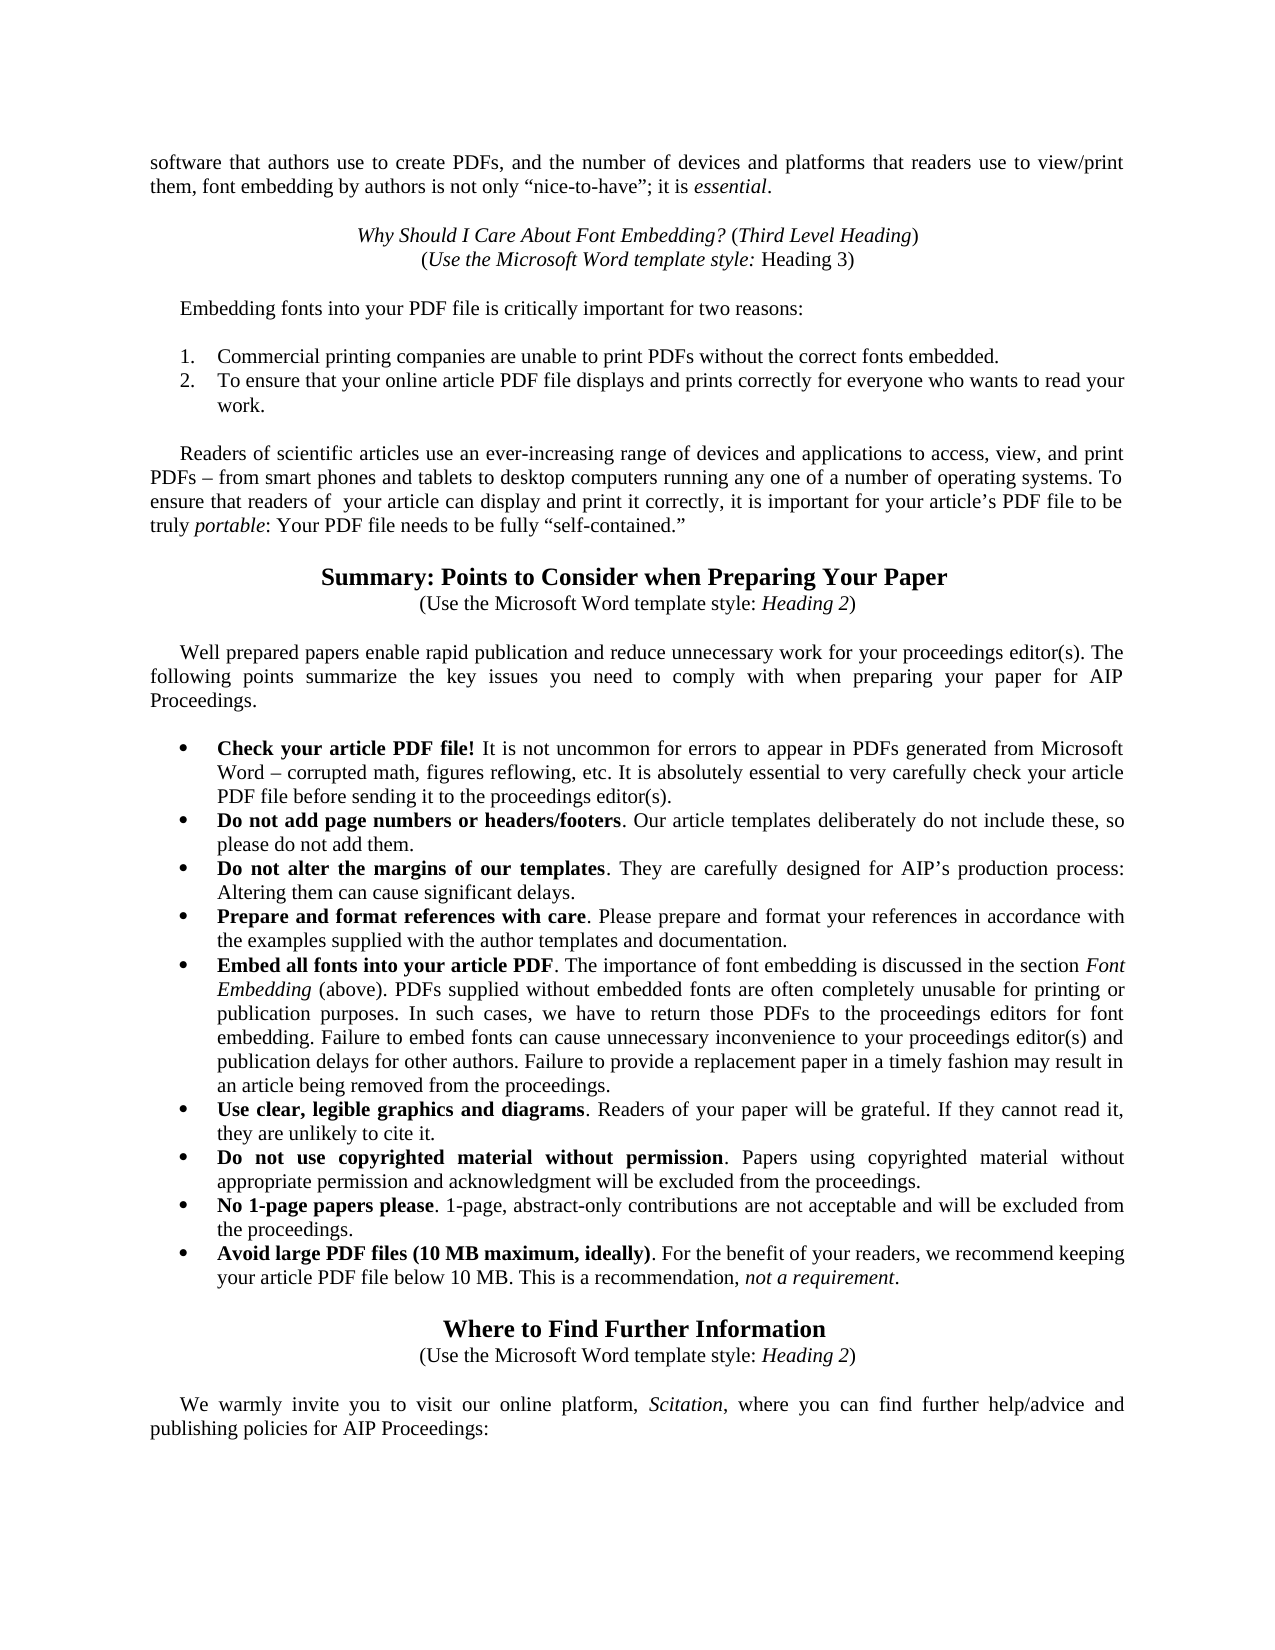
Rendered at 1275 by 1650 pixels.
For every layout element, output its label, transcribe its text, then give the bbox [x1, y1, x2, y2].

subtitle Summary: Points to Consider when Preparing Your Paper (Use the Microsoft Word template style: Heading 2) [150, 562, 1125, 615]
text Prepare and format references with care. Please prepare and format your references in accordance with the examples supplied with the author templates and documentation. [179, 904, 1125, 952]
text To ensure that your online article PDF file displays and prints correctly for everyone who wants to read your work. [179, 368, 1125, 417]
text Use clear, legible graphics and diagrams. Readers of your paper will be grateful. If they cannot read it, they are unlikely to cite it. [179, 1097, 1125, 1145]
text Do not alter the margins of our templates. They are carefully designed for AIP’s production process: Altering them can cause significant delays. [179, 856, 1125, 904]
text No 1-page papers please. 1-page, abstract-only contributions are not acceptable and will be excluded from the proceedings. [179, 1193, 1125, 1241]
text Check your article PDF file! It is not uncommon for errors to appear in PDFs generated from Microsoft Word – corrupted math, figures reflowing, etc. It is absolutely essential to very carefully check your article PDF file before sending it to the proceedings editor(s). [179, 736, 1125, 808]
subtitle Why Should I Care About Font Embedding? (Third Level Heading) (Use the Microsoft Word template style: Heading 3) [150, 223, 1125, 271]
text Embed all fonts into your article PDF. The importance of font embedding is discussed in the section Font Embedding (above). PDFs supplied without embedded fonts are often completely unusable for printing or publication purposes. In such cases, we have to return those PDFs to the proceedings editors for font embedding. Failure to embed fonts can cause unnecessary inconvenience to your proceedings editor(s) and publication delays for other authors. Failure to provide a replacement paper in a timely fashion may result in an article being removed from the proceedings. [179, 952, 1125, 1097]
text Avoid large PDF files (10 MB maximum, ideally). For the benefit of your readers, we recommend keeping your article PDF file below 10 MB. This is a recommendation, not a requirement. [179, 1241, 1125, 1289]
subtitle Where to Find Further Information (Use the Microsoft Word template style: Heading 2) [150, 1314, 1125, 1367]
text Embedding fonts into your PDF file is critically important for two reasons: [150, 296, 1125, 320]
text Readers of scientific articles use an ever-increasing range of devices and applications to access, view, and print PDFs – from smart phones and tablets to desktop computers running any one of a number of operating systems. To ensure that readers of your article can display and print it correctly, it is important for your article’s PDF file to be truly portable: Your PDF file needs to be fully “self-contained.” [150, 441, 1125, 537]
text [150, 150, 1125, 198]
list Commercial printing companies are unable to print PDFs without the correct fonts embedded. [179, 344, 1125, 368]
text Do not add page numbers or headers/footers. Our article templates deliberately do not include these, so please do not add them. [179, 808, 1125, 856]
text Well prepared papers enable rapid publication and reduce unnecessary work for your proceedings editor(s). The following points summarize the key issues you need to comply with when preparing your paper for AIP Proceedings. [150, 640, 1125, 712]
text We warmly invite you to visit our online platform, Scitation, where you can find further help/advice and publishing policies for AIP Proceedings: [150, 1392, 1125, 1440]
text Do not use copyrighted material without permission. Papers using copyrighted material without appropriate permission and acknowledgment will be excluded from the proceedings. [179, 1145, 1125, 1193]
